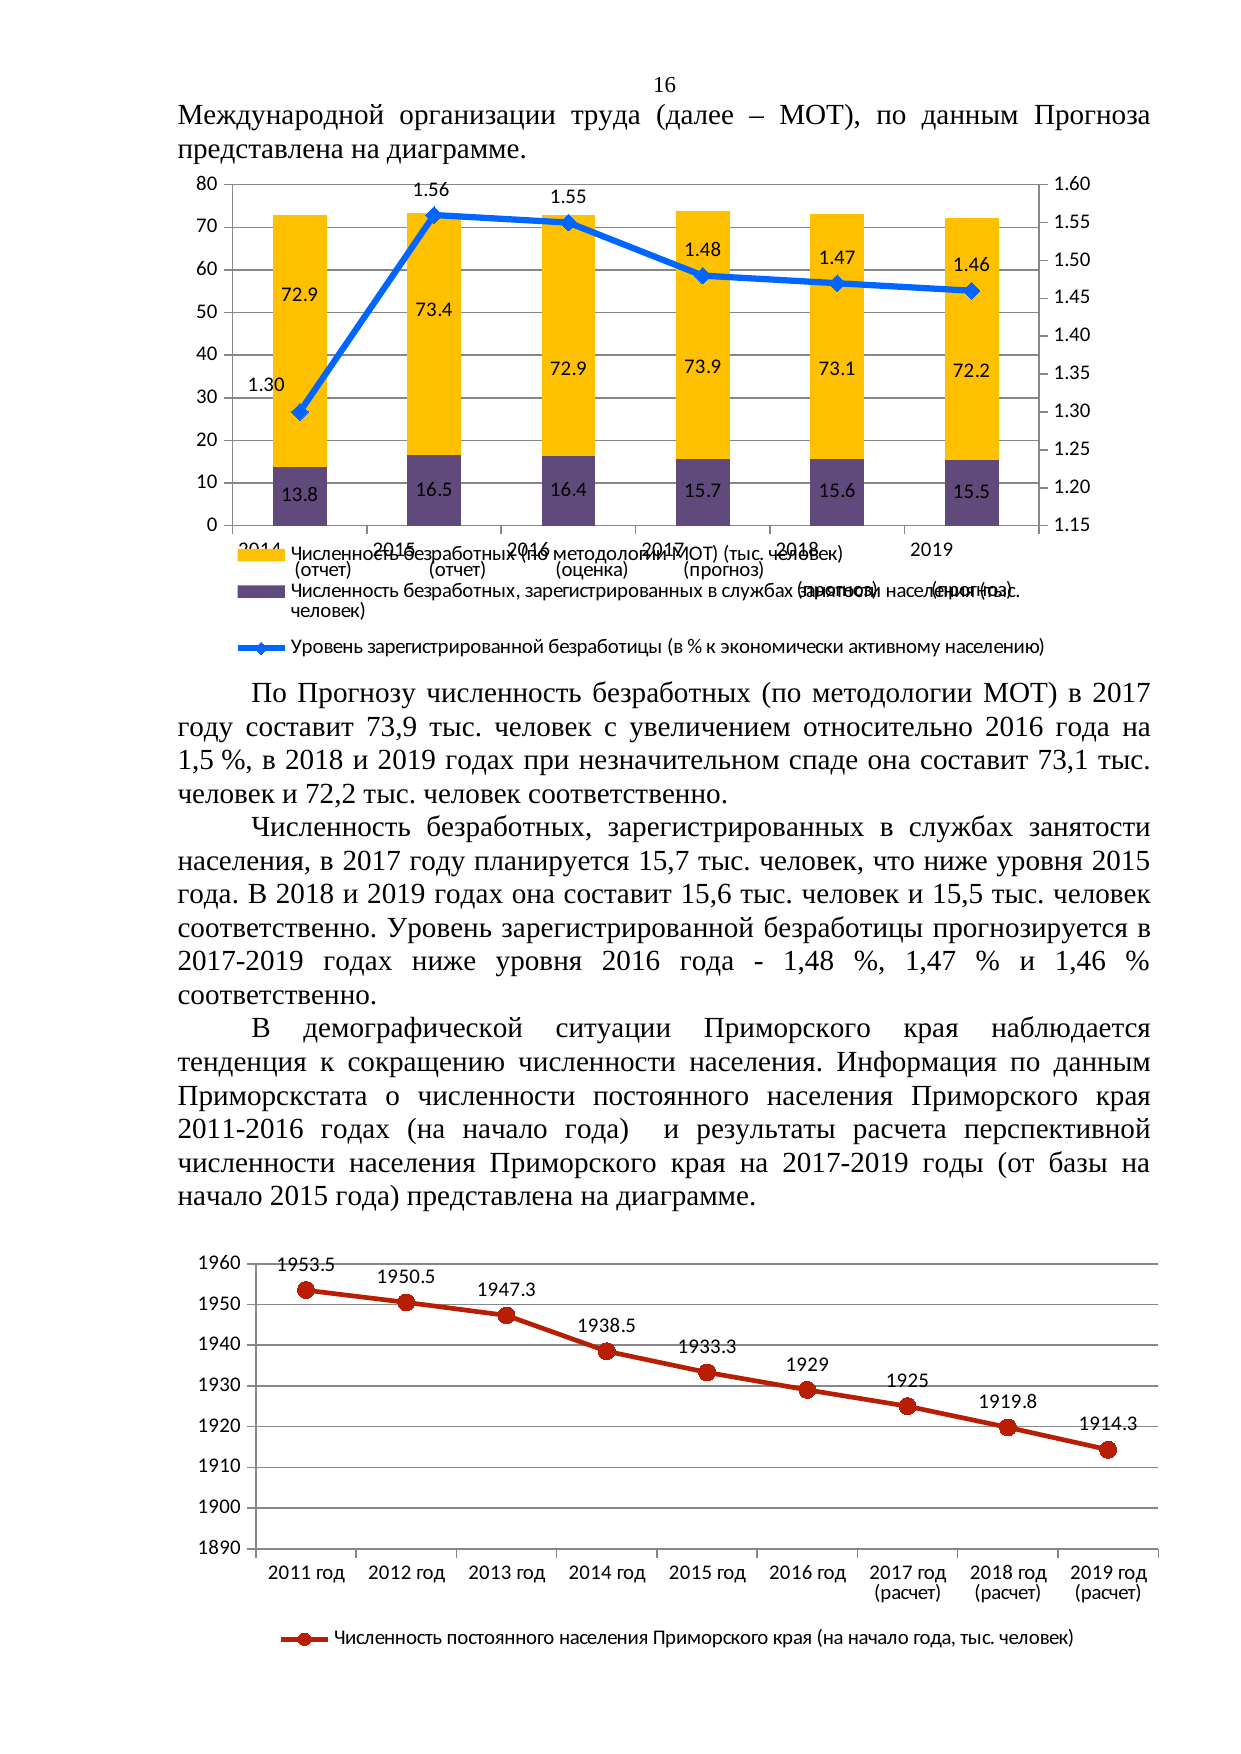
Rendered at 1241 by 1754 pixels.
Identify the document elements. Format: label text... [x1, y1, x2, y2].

text В демографической ситуации Приморского края наблюдается тенденция к сокращению численности населения. Информация по данным Приморскстата о численности постоянного населения Приморского края 2011-2016 годах (на начало года) и результаты расчета перспективной численности населения Приморского края на 2017-2019 годы (от базы на начало 2015 года) представлена на диаграмме. [177, 1011, 1152, 1212]
text По Прогнозу численность безработных (по методологии МОТ) в 2017 году составит 73,9 тыс. человек с увеличением относительно 2016 года на 1,5 %, в 2018 и 2019 годах при незначительном спаде она составит 73,1 тыс. человек и 72,2 тыс. человек соответственно. [177, 675, 1152, 809]
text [177, 97, 1152, 164]
text Численность безработных, зарегистрированных в службах занятости населения, в 2017 году планируется 15,7 тыс. человек, что ниже уровня 2015 года. В 2018 и 2019 годах она составит 15,6 тыс. человек и 15,5 тыс. человек соответственно. Уровень зарегистрированной безработицы прогнозируется в 2017-2019 годах ниже уровня 2016 года - 1,48 %, 1,47 % и 1,46 % соответственно. [177, 809, 1152, 1011]
